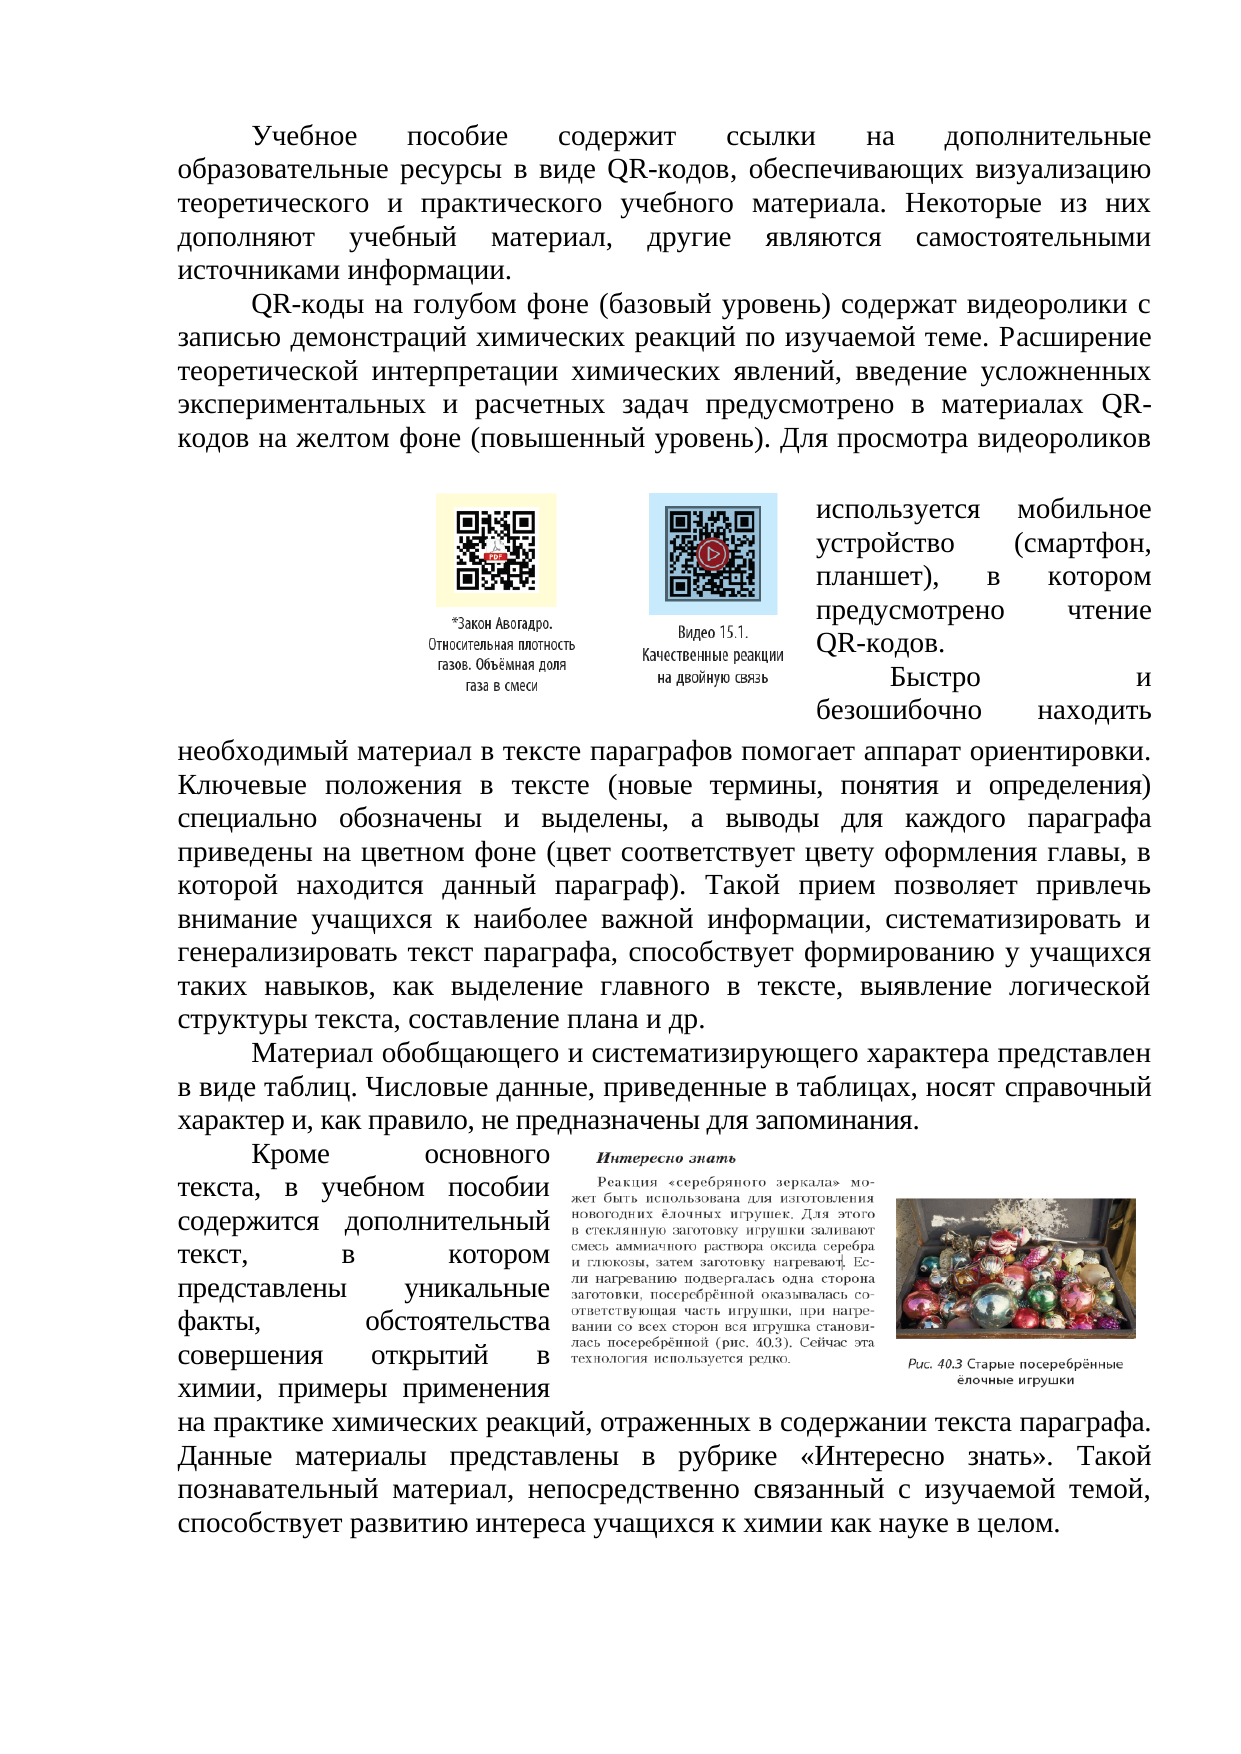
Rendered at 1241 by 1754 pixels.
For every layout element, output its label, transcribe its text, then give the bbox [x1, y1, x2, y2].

text Быстро и безошибочно находить необходимый материал в тексте параграфов помогает аппарат ориентировки. Ключевые положения в тексте (новые термины, понятия и определения) специально обозначены и выделены, а выводы для каждого параграфа приведены на цветном фоне (цвет соответствует цвету оформления главы, в которой находится данный параграф). Такой прием позволяет привлечь внимание учащихся к наиболее важной информации, систематизировать и генерализировать текст параграфа, способствует формированию у учащихся таких навыков, как выделение главного в тексте, выявление логической структуры текста, составление плана и др. [177, 659, 1152, 1035]
text Материал обобщающего и систематизирующего характера представлен в виде таблиц. Числовые данные, приведенные в таблицах, носят справочный характер и, как правило, не предназначены для запоминания. [177, 1035, 1152, 1136]
picture [629, 491, 797, 712]
text QR-коды на голубом фоне (базовый уровень) содержат видеоролики с записью демонстраций химических реакций по изучаемой теме. Расширение теоретической интерпретации химических явлений, введение усложненных экспериментальных и расчетных задач предусмотрено в материалах QR-кодов на желтом фоне (повышенный уровень). Для просмотра видеороликов используется мобильное устройство (смартфон, планшет), в котором предусмотрено чтение QR-кодов. [177, 286, 1152, 659]
picture [567, 1150, 1164, 1396]
text Учебное пособие содержит ссылки на дополнительные образовательные ресурсы в виде QR-кодов, обеспечивающих визуализацию теоретического и практического учебного материала. Некоторые из них дополняют учебный материал, другие являются самостоятельными источниками информации. [177, 118, 1152, 286]
